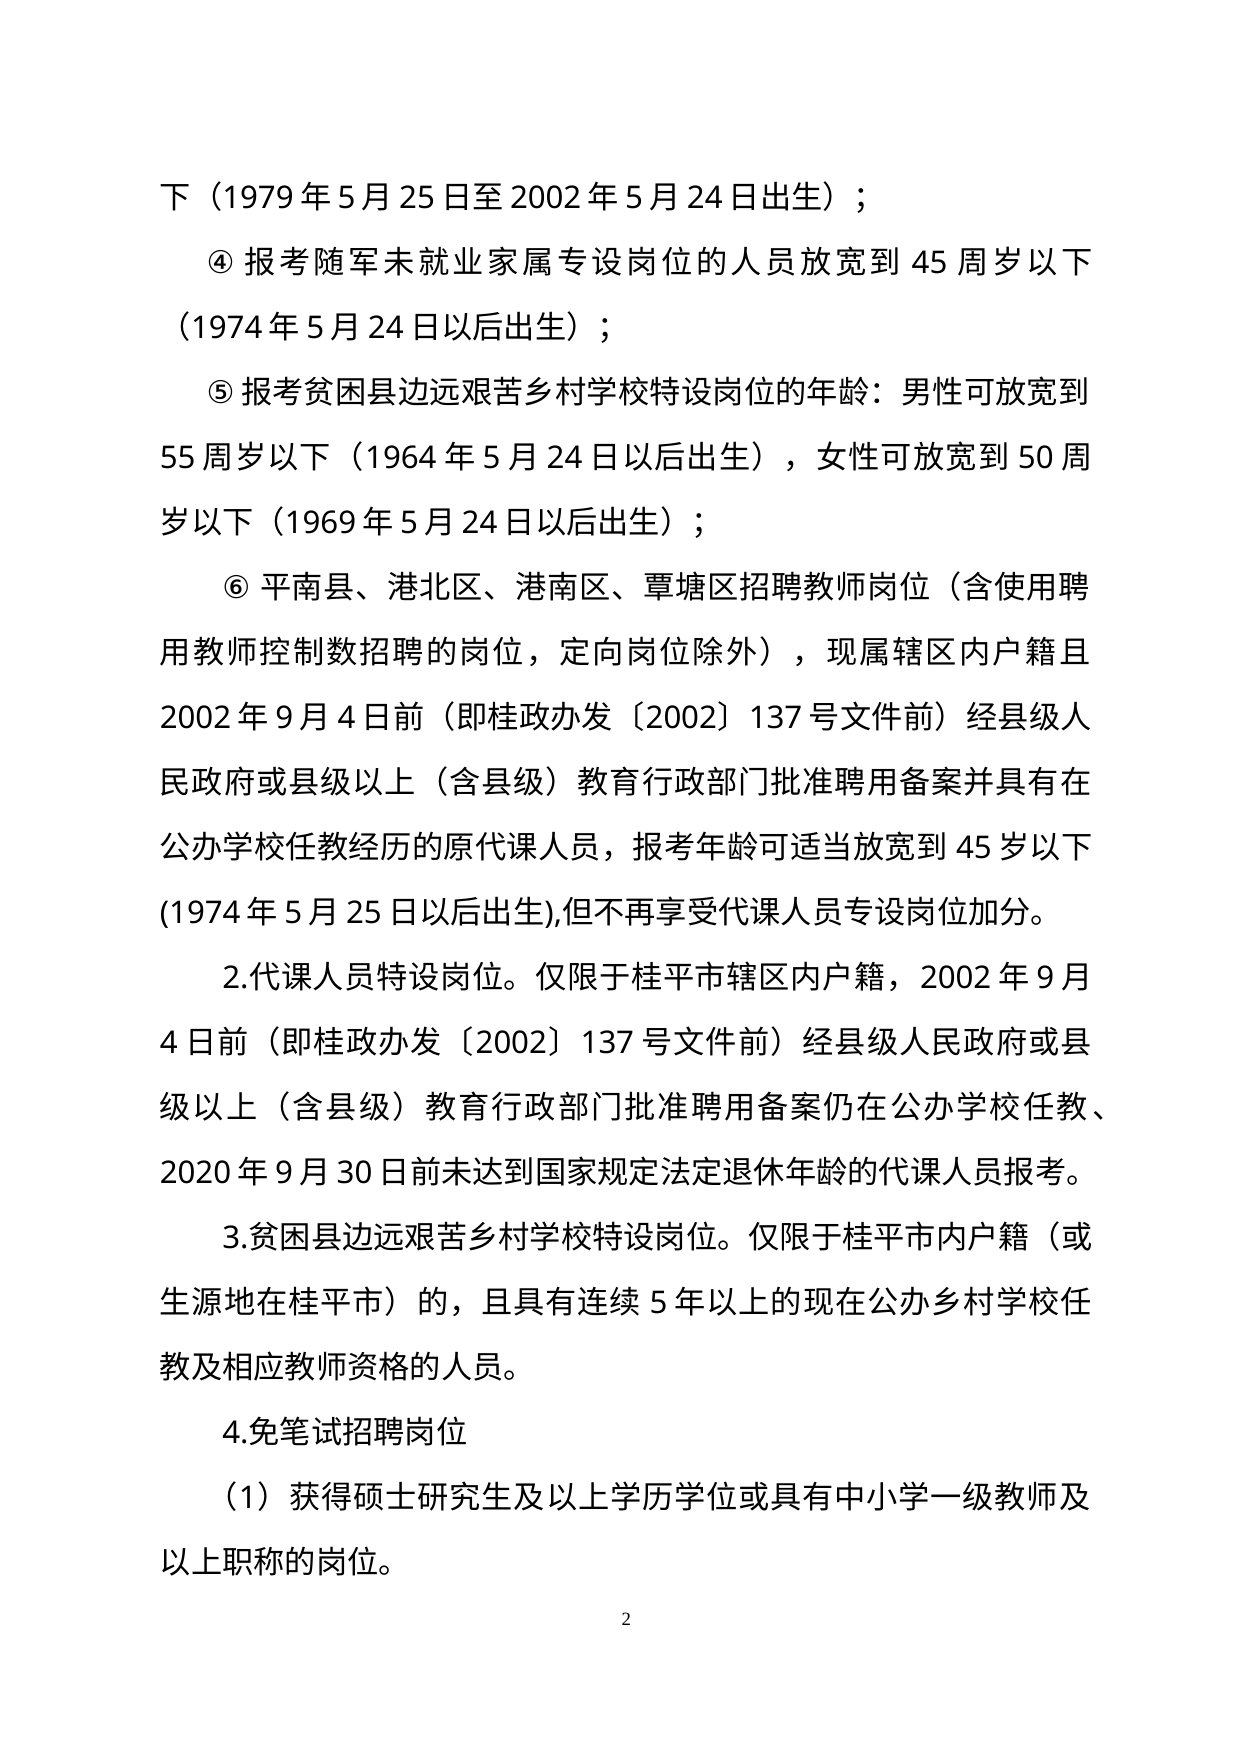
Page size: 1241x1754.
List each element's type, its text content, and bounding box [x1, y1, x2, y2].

text ⑥ 平南县、港北区、港南区、覃塘区招聘教师岗位（含使用聘用教师控制数招聘的岗位，定向岗位除外），现属辖区内户籍且2002年9月4日前（即桂政办发〔2002〕137号文件前）经县级人民政府或县级以上（含县级）教育行政部门批准聘用备案并具有在公办学校任教经历的原代课人员，报考年龄可适当放宽到45岁以下(1974年5月25日以后出生),但不再享受代课人员专设岗位加分。 [159, 552, 1092, 942]
text ⑤报考贫困县边远艰苦乡村学校特设岗位的年龄：男性可放宽到55周岁以下（1964年5月24日以后出生），女性可放宽到50周岁以下（1969年5月24日以后出生）； [159, 357, 1092, 552]
text 3.贫困县边远艰苦乡村学校特设岗位。仅限于桂平市内户籍（或生源地在桂平市）的，且具有连续5年以上的现在公办乡村学校任教及相应教师资格的人员。 [159, 1202, 1092, 1397]
text ④报考随军未就业家属专设岗位的人员放宽到45周岁以下（1974年5月24日以后出生）； [159, 227, 1092, 357]
text 2.代课人员特设岗位。仅限于桂平市辖区内户籍，2002年9月4日前（即桂政办发〔2002〕137号文件前）经县级人民政府或县级以上（含县级）教育行政部门批准聘用备案仍在公办学校任教、2020年9月30日前未达到国家规定法定退休年龄的代课人员报考。 [159, 942, 1092, 1202]
text （1）获得硕士研究生及以上学历学位或具有中小学一级教师及以上职称的岗位。 [159, 1462, 1092, 1592]
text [159, 162, 1092, 227]
text 4.免笔试招聘岗位 [159, 1397, 1092, 1462]
